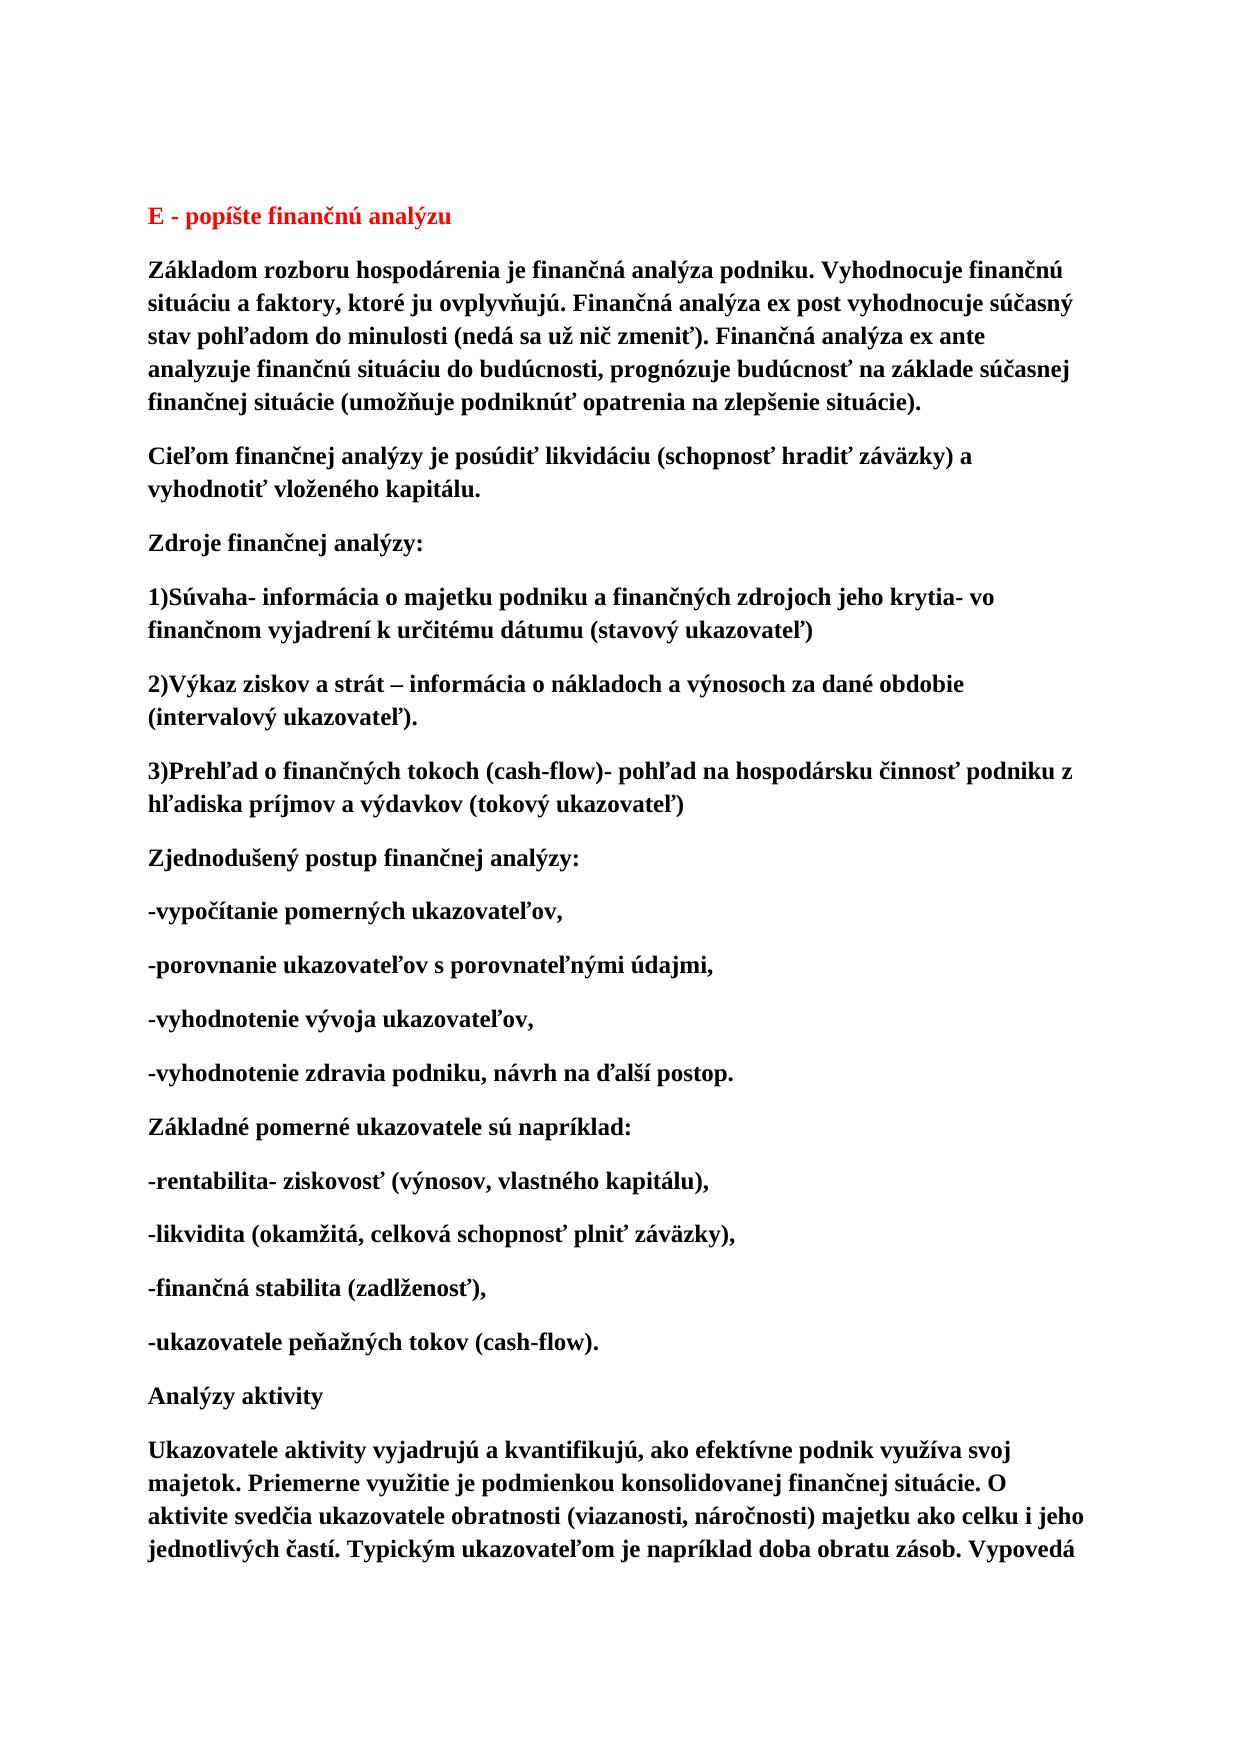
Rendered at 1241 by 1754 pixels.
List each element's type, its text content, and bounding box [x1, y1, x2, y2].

text Cieľom finančnej analýzy je posúdiť likvidáciu (schopnosť hradiť záväzky) a vyhodnotiť vloženého kapitálu. [148, 441, 1093, 503]
text -porovnanie ukazovateľov s porovnateľnými údajmi, [148, 950, 1093, 979]
text -vypočítanie pomerných ukazovateľov, [148, 896, 1093, 925]
text -vyhodnotenie zdravia podniku, návrh na ďalší postop. [148, 1058, 1093, 1087]
text Analýzy aktivity [148, 1381, 1093, 1410]
text -likvidita (okamžitá, celková schopnosť plniť záväzky), [148, 1219, 1093, 1248]
text Zjednodušený postup finančnej analýzy: [148, 843, 1093, 871]
text -finančná stabilita (zadlženosť), [148, 1273, 1093, 1302]
text 2)Výkaz ziskov a strát – informácia o nákladoch a výnosoch za dané obdobie (intervalový ukazovateľ). [148, 669, 1093, 731]
text -vyhodnotenie vývoja ukazovateľov, [148, 1004, 1093, 1033]
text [148, 1435, 1093, 1563]
text E - popíšte finančnú analýzu [148, 201, 1093, 230]
text -ukazovatele peňažných tokov (cash-flow). [148, 1327, 1093, 1356]
text -rentabilita- ziskovosť (výnosov, vlastného kapitálu), [148, 1166, 1093, 1194]
text 3)Prehľad o finančných tokoch (cash-flow)- pohľad na hospodársku činnosť podniku z hľadiska príjmov a výdavkov (tokový ukazovateľ) [148, 756, 1093, 817]
text Zdroje finančnej analýzy: [148, 528, 1093, 557]
text 1)Súvaha- informácia o majetku podniku a finančných zdrojoch jeho krytia- vo finančnom vyjadrení k určitému dátumu (stavový ukazovateľ) [148, 582, 1093, 644]
text Základné pomerné ukazovatele sú napríklad: [148, 1112, 1093, 1141]
text Základom rozboru hospodárenia je finančná analýza podniku. Vyhodnocuje finančnú situáciu a faktory, ktoré ju ovplyvňujú. Finančná analýza ex post vyhodnocuje súčasný stav pohľadom do minulosti (nedá sa už nič zmeniť). Finančná analýza ex ante analyzuje finančnú situáciu do budúcnosti, prognózuje budúcnosť na základe súčasnej finančnej situácie (umožňuje podniknúť opatrenia na zlepšenie situácie). [148, 255, 1093, 416]
